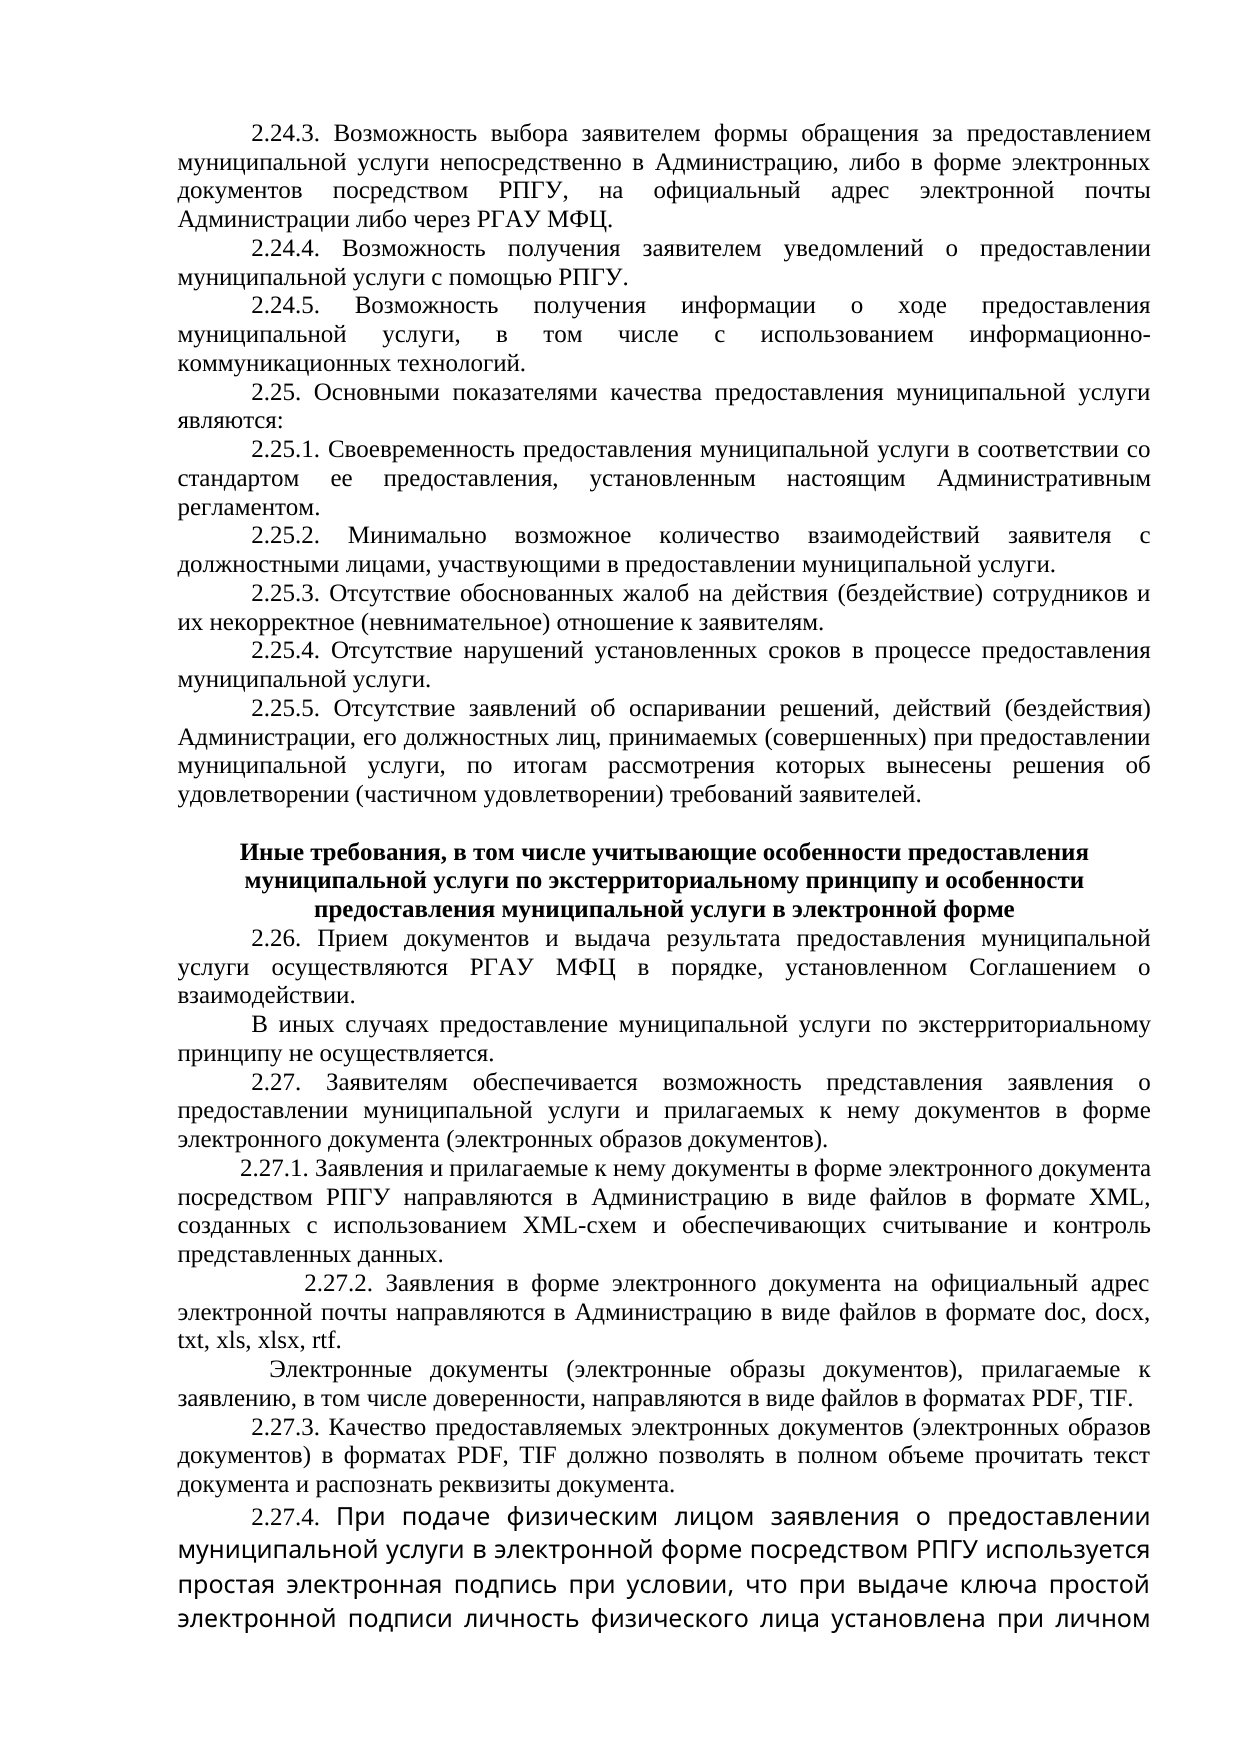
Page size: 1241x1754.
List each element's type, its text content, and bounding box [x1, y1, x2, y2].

text 2.27.2. Заявления в форме электронного документа на официальный адрес электронной почты направляются в Администрацию в виде файлов в формате doc, docx, txt, xls, xlsx, rtf. [177, 1268, 1152, 1354]
text 2.25.3. Отсутствие обоснованных жалоб на действия (бездействие) сотрудников и их некорректное (невнимательное) отношение к заявителям. [177, 578, 1152, 636]
text Иные требования, в том числе учитывающие особенности предоставления муниципальной услуги по экстерриториальному принципу и особенности предоставления муниципальной услуги в электронной форме [177, 837, 1152, 923]
text 2.25.1. Своевременность предоставления муниципальной услуги в соответствии со стандартом ее предоставления, установленным настоящим Административным регламентом. [177, 434, 1152, 521]
text 2.24.3. Возможность выбора заявителем формы обращения за предоставлением муниципальной услуги непосредственно в Администрацию, либо в форме электронных документов посредством РПГУ, на официальный адрес электронной почты Администрации либо через РГАУ МФЦ. [177, 118, 1152, 233]
text 2.25.4. Отсутствие нарушений установленных сроков в процессе предоставления муниципальной услуги. [177, 636, 1152, 693]
text 2.27.1. Заявления и прилагаемые к нему документы в форме электронного документа посредством РПГУ направляются в Администрацию в виде файлов в формате XML, созданных с использованием XML-схем и обеспечивающих считывание и контроль представленных данных. [177, 1153, 1152, 1268]
text 2.27.3. Качество предоставляемых электронных документов (электронных образов документов) в форматах PDF, TIF должно позволять в полном объеме прочитать текст документа и распознать реквизиты документа. [177, 1412, 1152, 1498]
text 2.25. Основными показателями качества предоставления муниципальной услуги являются: [177, 377, 1152, 434]
text 2.24.5. Возможность получения информации о ходе предоставления муниципальной услуги, в том числе с использованием информационно-коммуникационных технологий. [177, 291, 1152, 377]
text 2.25.2. Минимально возможное количество взаимодействий заявителя с должностными лицами, участвующими в предоставлении муниципальной услуги. [177, 521, 1152, 578]
text Электронные документы (электронные образы документов), прилагаемые к заявлению, в том числе доверенности, направляются в виде файлов в форматах PDF, TIF. [177, 1354, 1152, 1412]
text 2.24.4. Возможность получения заявителем уведомлений о предоставлении муниципальной услуги с помощью РПГУ. [177, 233, 1152, 291]
text 2.25.5. Отсутствие заявлений об оспаривании решений, действий (бездействия) Администрации, его должностных лиц, принимаемых (совершенных) при предоставлении муниципальной услуги, по итогам рассмотрения которых вынесены решения об удовлетворении (частичном удовлетворении) требований заявителей. [177, 693, 1152, 808]
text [177, 1498, 1152, 1634]
text 2.26. Прием документов и выдача результата предоставления муниципальной услуги осуществляются РГАУ МФЦ в порядке, установленном Соглашением о взаимодействии. [177, 923, 1152, 1009]
text В иных случаях предоставление муниципальной услуги по экстерриториальному принципу не осуществляется. [177, 1009, 1152, 1067]
text 2.27. Заявителям обеспечивается возможность представления заявления о предоставлении муниципальной услуги и прилагаемых к нему документов в форме электронного документа (электронных образов документов). [177, 1067, 1152, 1153]
